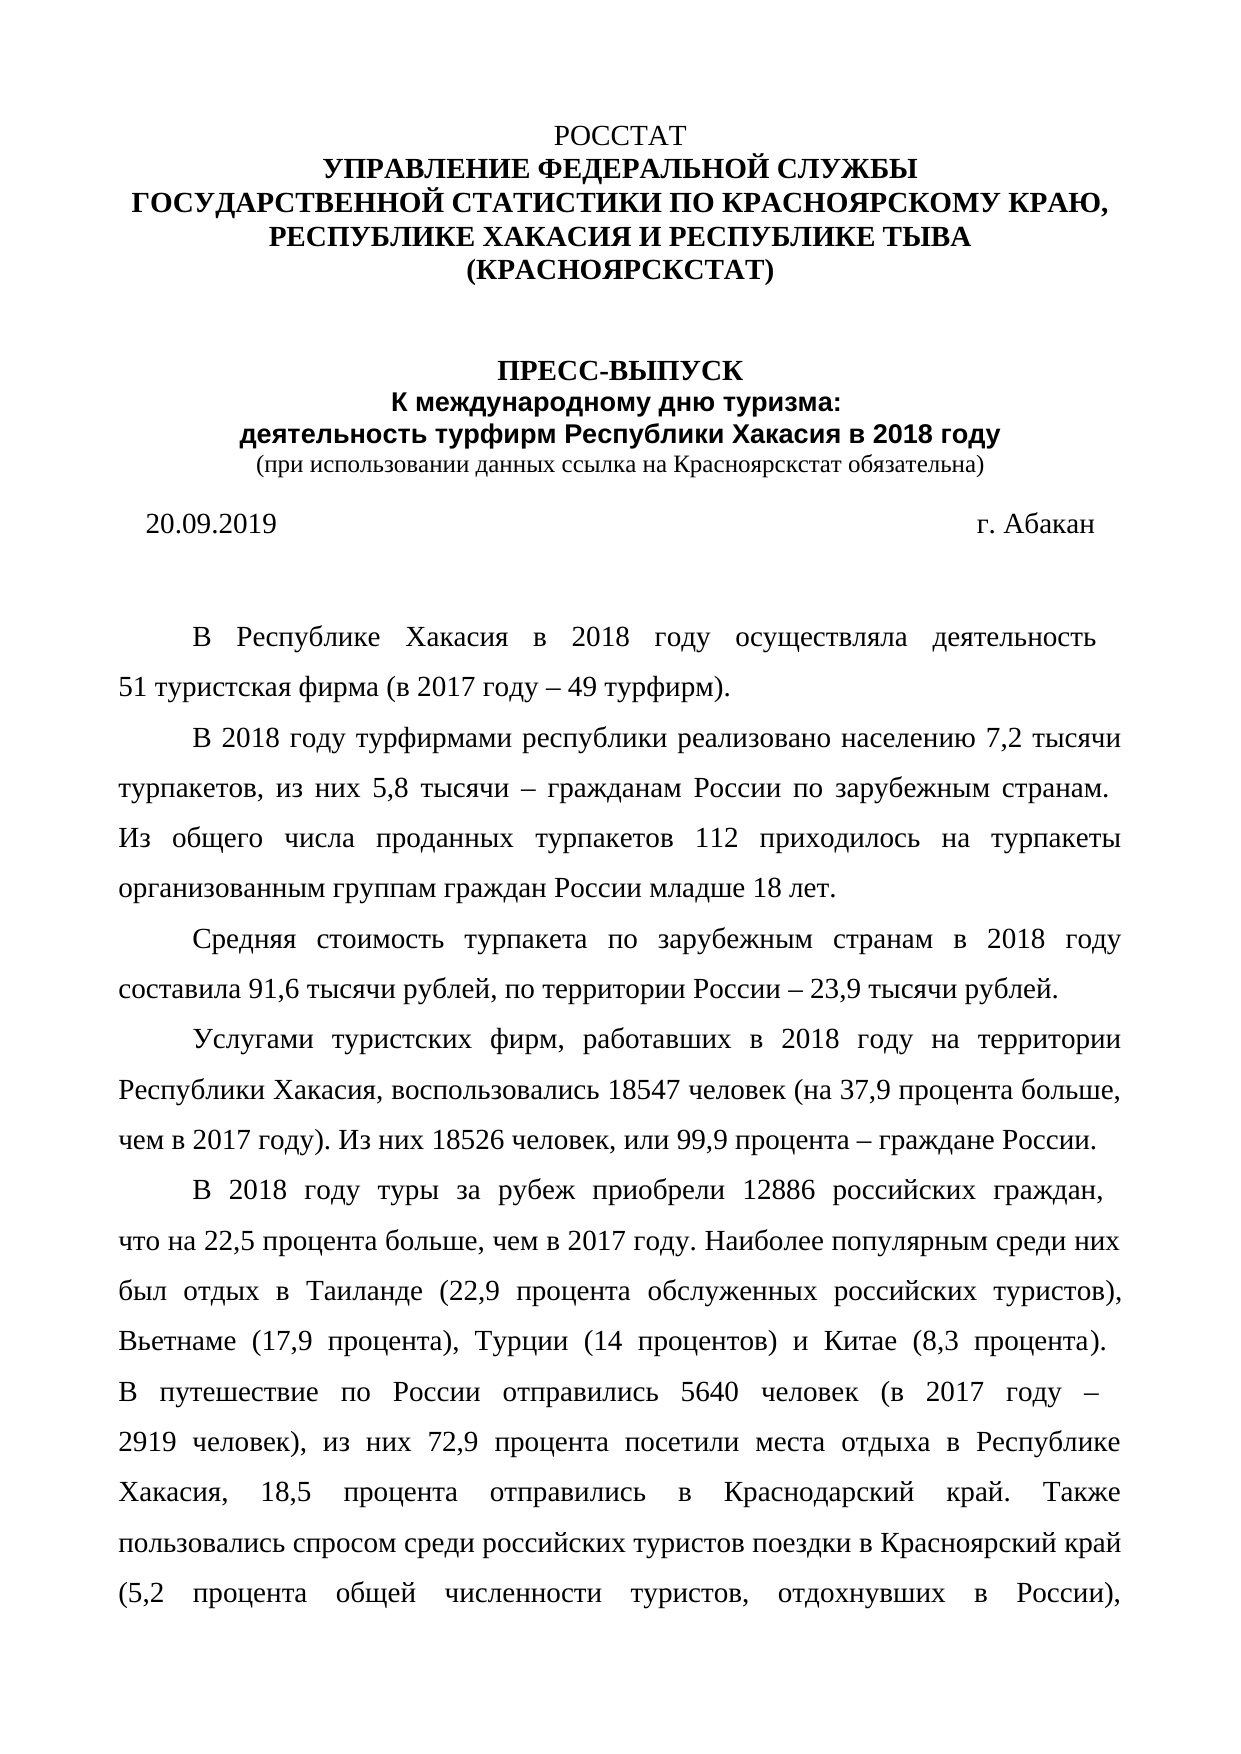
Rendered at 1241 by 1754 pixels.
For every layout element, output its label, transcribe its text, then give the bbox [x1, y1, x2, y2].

text 20.09.2019 г. Абакан [118, 506, 1122, 540]
text РОССТАТ [118, 118, 1122, 152]
text В Республике Хакасия в 2018 году осуществляла деятельность 51 туристская фирма (в 2017 году – 49 турфирм). [118, 619, 1122, 703]
text Услугами туристских фирм, работавших в 2018 году на территории Республики Хакасия, воспользовались 18547 человек (на 37,9 процента больше, чем в 2017 году). Из них 18526 человек, или 99,9 процента – граждане России. [118, 1022, 1122, 1156]
text УПРАВЛЕНИЕ ФЕДЕРАЛЬНОЙ СЛУЖБЫ ГОСУДАРСТВЕННОЙ СТАТИСТИКИ ПО КРАСНОЯРСКОМУ КРАЮ, РЕСПУБЛИКЕ ХАКАСИЯ И РЕСПУБЛИКЕ ТЫВА [118, 152, 1122, 252]
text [118, 1172, 1122, 1608]
text (при использовании данных ссылка на Красноярскстат обязательна) [118, 449, 1122, 478]
text В 2018 году турфирмами республики реализовано населению 7,2 тысячи турпакетов, из них 5,8 тысячи – гражданам России по зарубежным странам. Из общего числа проданных турпакетов 112 приходилось на турпакеты организованным группам граждан России младше 18 лет. [118, 720, 1122, 904]
text ПРЕСС-ВЫПУСК [118, 353, 1122, 386]
text К международному дню туризма: деятельность турфирм Республики Хакасия в 2018 году [118, 386, 1122, 449]
text Средняя стоимость турпакета по зарубежным странам в 2018 году составила 91,6 тысячи рублей, по территории России – 23,9 тысячи рублей. [118, 921, 1122, 1005]
text (КРАСНОЯРСКСТАТ) [118, 252, 1122, 286]
